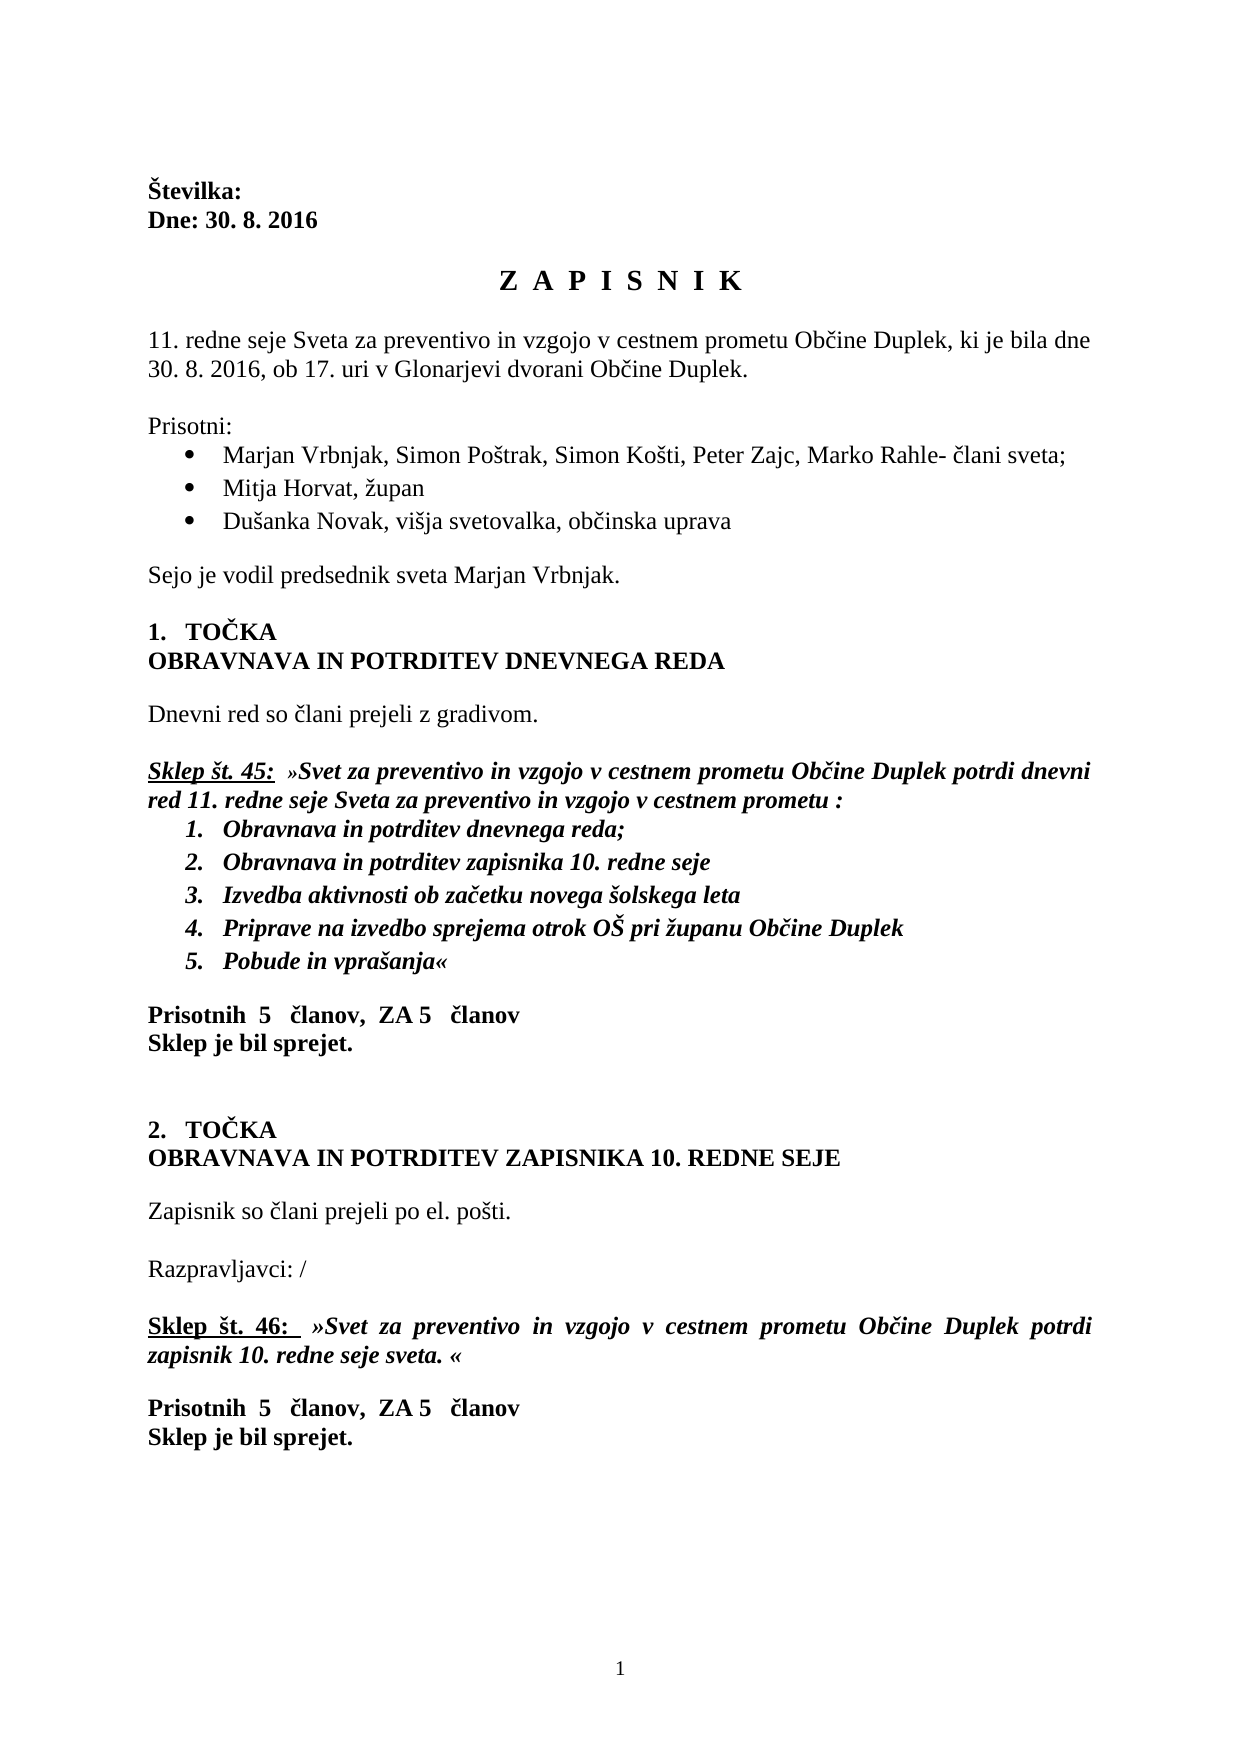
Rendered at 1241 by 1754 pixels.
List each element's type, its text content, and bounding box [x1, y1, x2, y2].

text Prisotni: [148, 411, 1093, 440]
subtitle OBRAVNAVA IN POTRDITEV DNEVNEGA REDA [148, 646, 1093, 675]
list Izvedba aktivnosti ob začetku novega šolskega leta [185, 880, 1093, 909]
list Mitja Horvat, župan [185, 473, 1093, 502]
list Pobude in vprašanja« [185, 946, 1093, 975]
text Številka: [148, 176, 1093, 205]
list Marjan Vrbnjak, Simon Poštrak, Simon Košti, Peter Zajc, Marko Rahle- člani sveta; [185, 440, 1093, 469]
text Sklep št. 45: »Svet za preventivo in vzgojo v cestnem prometu Občine Duplek potrdi dnevni red 11. redne seje Sveta za preventivo in vzgojo v cestnem prometu : [148, 756, 1093, 814]
text Sklep je bil sprejet. [148, 1422, 1093, 1450]
subtitle Z A P I S N I K [148, 263, 1093, 296]
text Prisotnih 5 članov, ZA 5 članov [148, 1000, 1093, 1028]
list Dušanka Novak, višja svetovalka, občinska uprava [185, 506, 1093, 535]
list TOČKA [148, 1115, 1093, 1143]
list Obravnava in potrditev zapisnika 10. redne seje [185, 847, 1093, 876]
text OBRAVNAVA IN POTRDITEV ZAPISNIKA 10. REDNE SEJE [148, 1143, 1093, 1172]
list Priprave na izvedbo sprejema otrok OŠ pri županu Občine Duplek [185, 913, 1093, 942]
list Obravnava in potrditev dnevnega reda; [185, 814, 1093, 843]
text Zapisnik so člani prejeli po el. pošti. [148, 1196, 1093, 1225]
list TOČKA [148, 617, 1093, 646]
text Sklep je bil sprejet. [148, 1028, 1093, 1057]
text Dnevni red so člani prejeli z gradivom. [148, 699, 1093, 728]
text Prisotnih 5 članov, ZA 5 članov [148, 1393, 1093, 1422]
text Sklep št. 46: »Svet za preventivo in vzgojo v cestnem prometu Občine Duplek potrdi zapisnik 10. redne seje sveta. « [148, 1311, 1093, 1369]
text Sejo je vodil predsednik sveta Marjan Vrbnjak. [148, 560, 1093, 588]
text 11. redne seje Sveta za preventivo in vzgojo v cestnem prometu Občine Duplek, ki je bila dne 30. 8. 2016, ob 17. uri v Glonarjevi dvorani Občine Duplek. [148, 325, 1093, 382]
text Razpravljavci: / [148, 1254, 1093, 1283]
text Dne: 30. 8. 2016 [148, 205, 1093, 234]
